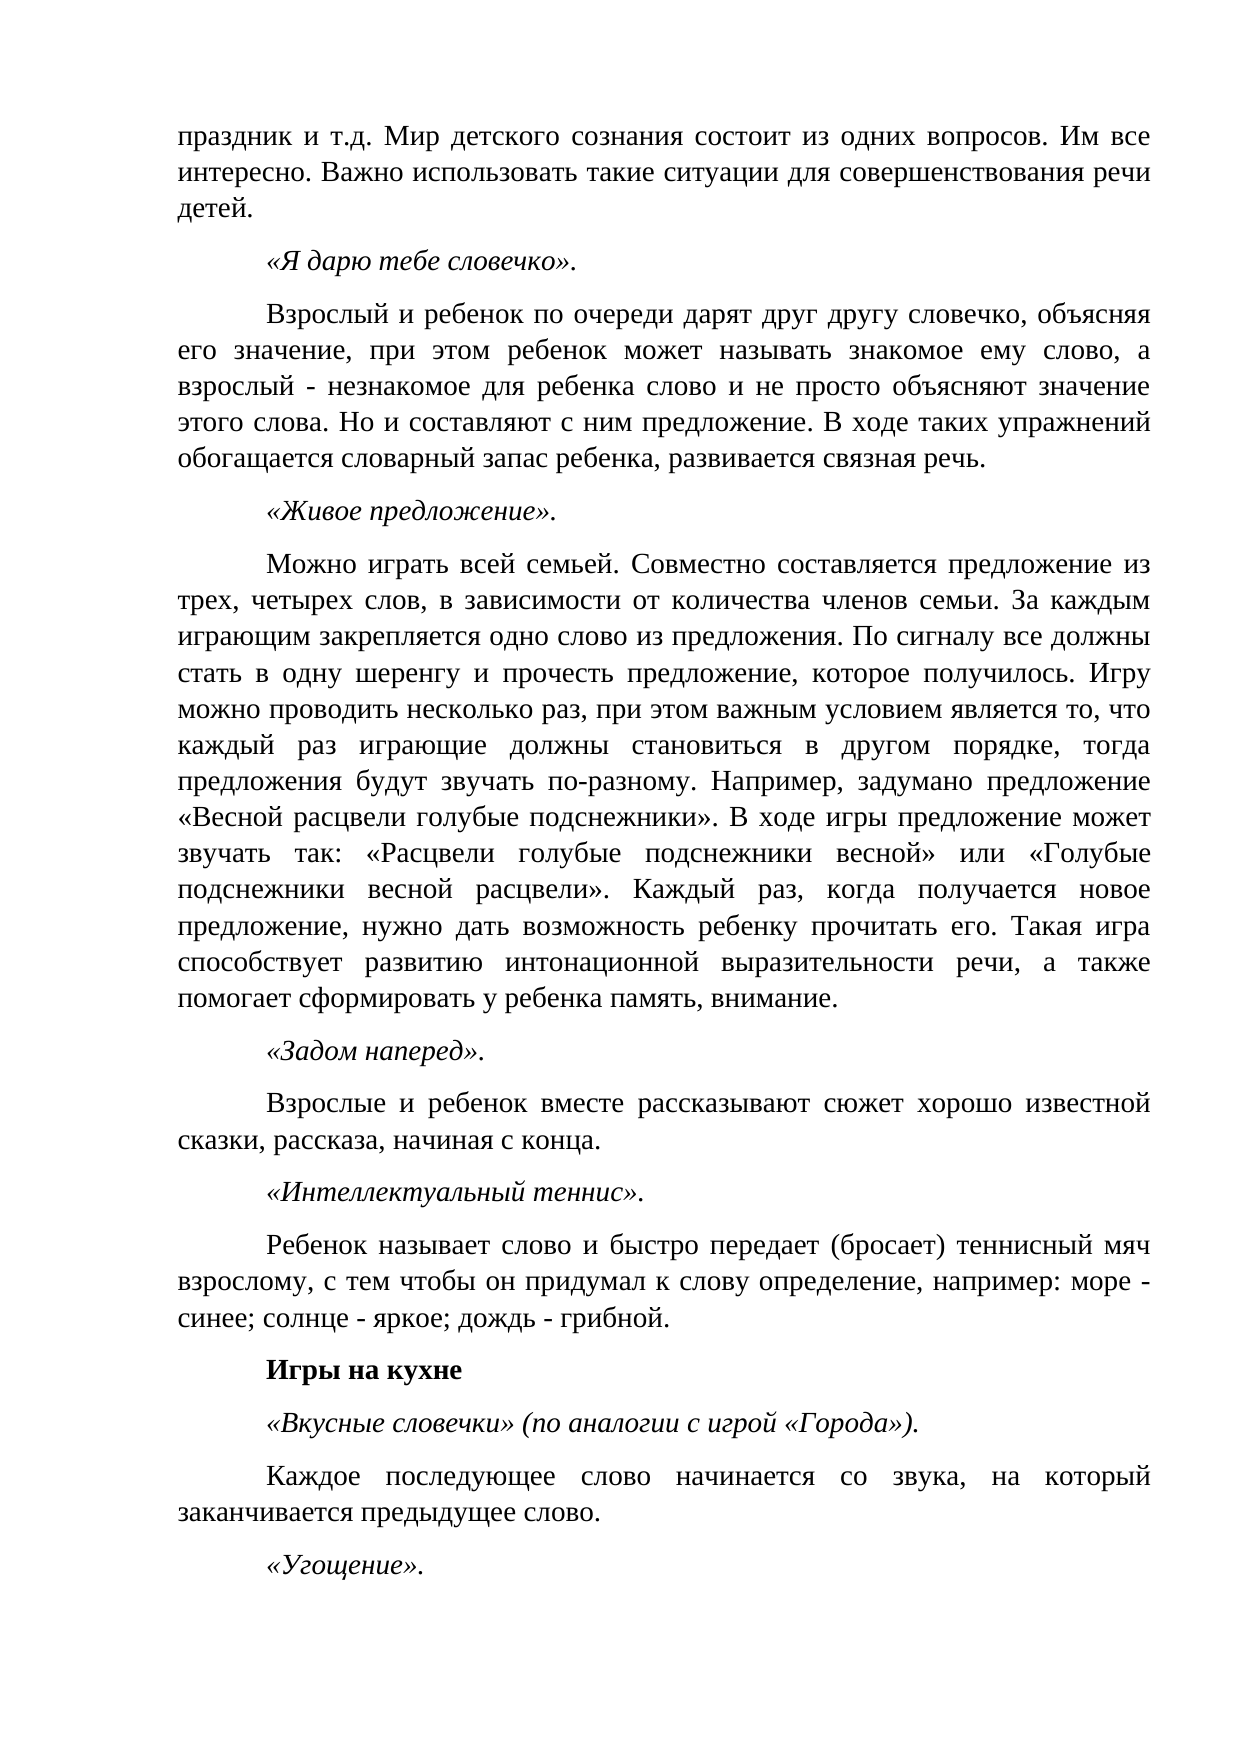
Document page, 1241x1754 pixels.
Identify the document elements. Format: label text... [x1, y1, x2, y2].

text «Интеллектуальный теннис». [177, 1174, 1152, 1208]
text Можно играть всей семьей. Совместно составляется предложение из трех, четырех слов, в зависимости от количества членов семьи. За каждым играющим закрепляется одно слово из предложения. По сигналу все должны стать в одну шеренгу и прочесть предложение, которое получилось. Игру можно проводить несколько раз, при этом важным условием является то, что каждый раз играющие должны становиться в другом порядке, тогда предложения будут звучать по-разному. Например, задумано предложение «Весной расцвели голубые подснежники». В ходе игры предложение может звучать так: «Расцвели голубые подснежники весной» или «Голубые подснежники весной расцвели». Каждый раз, когда получается новое предложение, нужно дать возможность ребенку прочитать его. Такая игра способствует развитию интонационной выразительности речи, а также помогает сформировать у ребенка память, внимание. [177, 546, 1152, 1013]
text «Я дарю тебе словечко». [177, 243, 1152, 277]
text «Угощение». [177, 1547, 1152, 1581]
text «Задом наперед». [177, 1033, 1152, 1066]
text Взрослый и ребенок по очереди дарят друг другу словечко, объясняя его значение, при этом ребенок может называть знакомое ему слово, а взрослый - незнакомое для ребенка слово и не просто объясняют значение этого слова. Но и составляют с ним предложение. В ходе таких упражнений обогащается словарный запас ребенка, развивается связная речь. [177, 296, 1152, 474]
text «Вкусные словечки» (по аналогии с игрой «Города»). [177, 1405, 1152, 1439]
text Ребенок называет слово и быстро передает (бросает) теннисный мяч взрослому, с тем чтобы он придумал к слову определение, например: море - синее; солнце - яркое; дождь - грибной. [177, 1227, 1152, 1333]
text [177, 118, 1152, 224]
text Взрослые и ребенок вместе рассказывают сюжет хорошо известной сказки, рассказа, начиная с конца. [177, 1086, 1152, 1155]
text Игры на кухне [177, 1352, 1152, 1386]
text Каждое последующее слово начинается со звука, на который заканчивается предыдущее слово. [177, 1458, 1152, 1528]
text «Живое предложение». [177, 493, 1152, 527]
